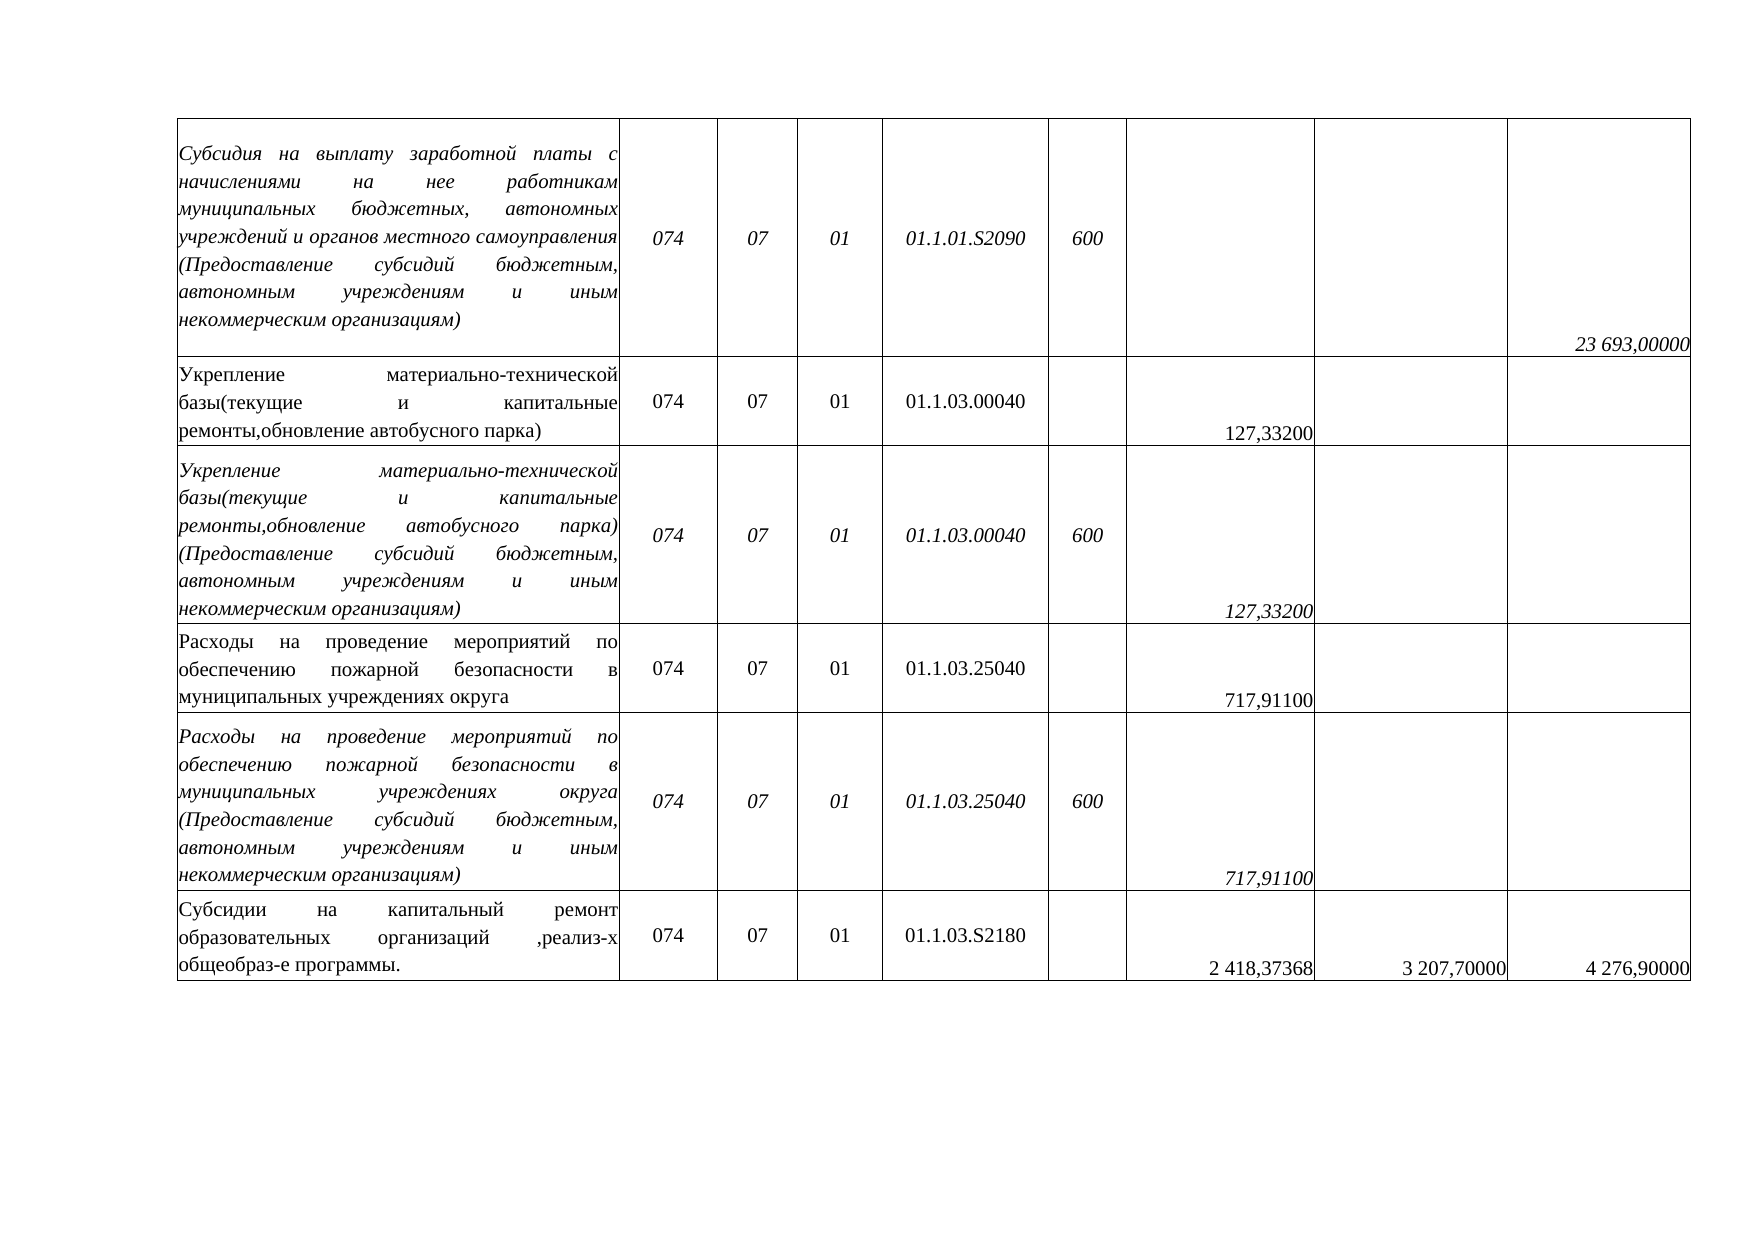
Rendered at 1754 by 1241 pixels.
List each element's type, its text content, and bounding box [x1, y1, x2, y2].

table_cell 07 [718, 624, 797, 712]
table_cell 07 [718, 446, 797, 623]
table_header [1127, 119, 1314, 356]
table_header Субсидия на выплату заработной платы с начислениями на нее работникам муниципальных бюджетных, автономных учреждений и органов местного самоуправления (Предоставление субсидий бюджетным, автономным учреждениям и иным некоммерческим организациям) [178, 119, 619, 356]
table_cell [1049, 624, 1126, 712]
table_cell 717,91100 [1127, 713, 1314, 890]
table_header 23 693,00000 [1508, 119, 1690, 356]
table_cell 2 418,37368 [1127, 891, 1314, 980]
table_cell 01 [798, 624, 882, 712]
table_cell Расходы на проведение мероприятий по обеспечению пожарной безопасности в муниципальных учреждениях округа (Предоставление субсидий бюджетным, автономным учреждениям и иным некоммерческим организациям) [178, 713, 619, 890]
table_header 074 [620, 119, 717, 356]
table_header 01.1.01.S2090 [883, 119, 1048, 356]
table_cell 3 207,70000 [1315, 891, 1507, 980]
table_cell 600 [1049, 446, 1126, 623]
table_cell 01.1.03.S2180 [883, 891, 1048, 980]
table_cell 01.1.03.25040 [883, 624, 1048, 712]
table_cell 01.1.03.25040 [883, 713, 1048, 890]
table_cell 4 276,90000 [1508, 891, 1690, 980]
table_cell 717,91100 [1127, 624, 1314, 712]
table_cell 01 [798, 891, 882, 980]
table_cell 01 [798, 446, 882, 623]
table_header 600 [1049, 119, 1126, 356]
table_cell 07 [718, 357, 797, 445]
table_cell Субсидии на капитальный ремонт образовательных организаций ,реализ-х общеобраз-е программы. [178, 891, 619, 980]
table_cell [1508, 357, 1690, 445]
table_cell Укрепление материально-технической базы(текущие и капитальные ремонты,обновление автобусного парка) [178, 357, 619, 445]
table_cell [1315, 624, 1507, 712]
table_cell 127,33200 [1127, 446, 1314, 623]
table_cell [1508, 713, 1690, 890]
table_cell [1049, 891, 1126, 980]
table_cell 127,33200 [1127, 357, 1314, 445]
table_cell 01 [798, 713, 882, 890]
table_cell 07 [718, 713, 797, 890]
table_cell 01.1.03.00040 [883, 357, 1048, 445]
table_header 07 [718, 119, 797, 356]
table_cell Расходы на проведение мероприятий по обеспечению пожарной безопасности в муниципальных учреждениях округа [178, 624, 619, 712]
table_cell [1508, 446, 1690, 623]
table_cell Укрепление материально-технической базы(текущие и капитальные ремонты,обновление автобусного парка) (Предоставление субсидий бюджетным, автономным учреждениям и иным некоммерческим организациям) [178, 446, 619, 623]
table_cell 074 [620, 624, 717, 712]
table_header 01 [798, 119, 882, 356]
table_cell [1508, 624, 1690, 712]
table_cell 074 [620, 891, 717, 980]
table_cell 600 [1049, 713, 1126, 890]
table_cell 074 [620, 357, 717, 445]
table_cell 01 [798, 357, 882, 445]
table_cell [1315, 357, 1507, 445]
table_cell 01.1.03.00040 [883, 446, 1048, 623]
table_cell 074 [620, 713, 717, 890]
table_header [1315, 119, 1507, 356]
table_cell 074 [620, 446, 717, 623]
table_cell [1315, 713, 1507, 890]
table_cell [1049, 357, 1126, 445]
table_cell 07 [718, 891, 797, 980]
table_cell [1315, 446, 1507, 623]
